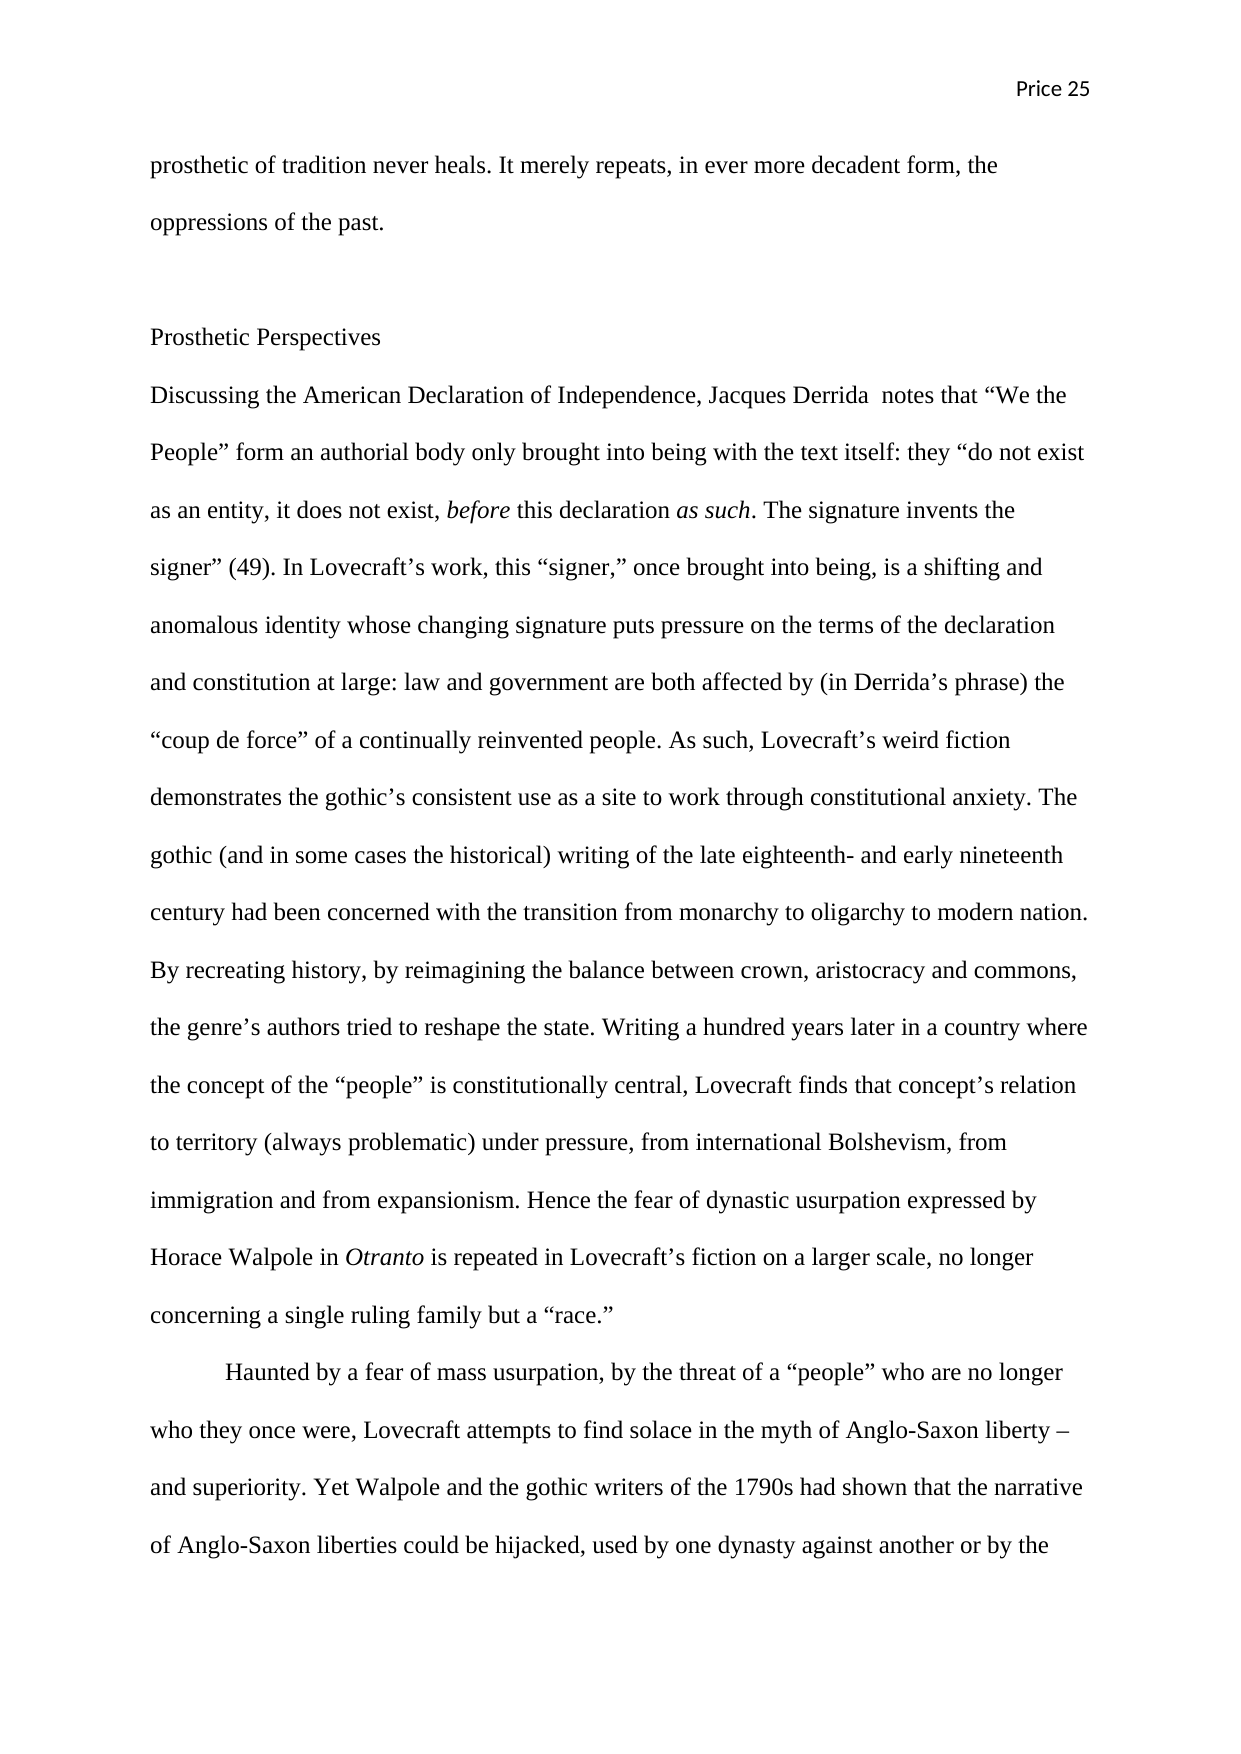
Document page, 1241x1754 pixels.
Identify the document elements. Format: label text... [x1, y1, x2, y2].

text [150, 150, 1090, 236]
text Discussing the American Declaration of Independence, Jacques Derrida notes that “We the People” form an authorial body only brought into being with the text itself: they “do not exist as an entity, it does not exist, before this declaration as such. The signature invents the signer” (49). In Lovecraft’s work, this “signer,” once brought into being, is a shifting and anomalous identity whose changing signature puts pressure on the terms of the declaration and constitution at large: law and government are both affected by (in Derrida’s phrase) the “coup de force” of a continually reinvented people. As such, Lovecraft’s weird fiction demonstrates the gothic’s consistent use as a site to work through constitutional anxiety. The gothic (and in some cases the historical) writing of the late eighteenth- and early nineteenth century had been concerned with the transition from monarchy to oligarchy to modern nation. By recreating history, by reimagining the balance between crown, aristocracy and commons, the genre’s authors tried to reshape the state. Writing a hundred years later in a country where the concept of the “people” is constitutionally central, Lovecraft finds that concept’s relation to territory (always problematic) under pressure, from international Bolshevism, from immigration and from expansionism. Hence the fear of dynastic usurpation expressed by Horace Walpole in Otranto is repeated in Lovecraft’s fiction on a larger scale, no longer concerning a single ruling family but a “race.” [150, 380, 1090, 1329]
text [150, 1357, 1090, 1559]
text Prosthetic Perspectives [150, 322, 1090, 351]
